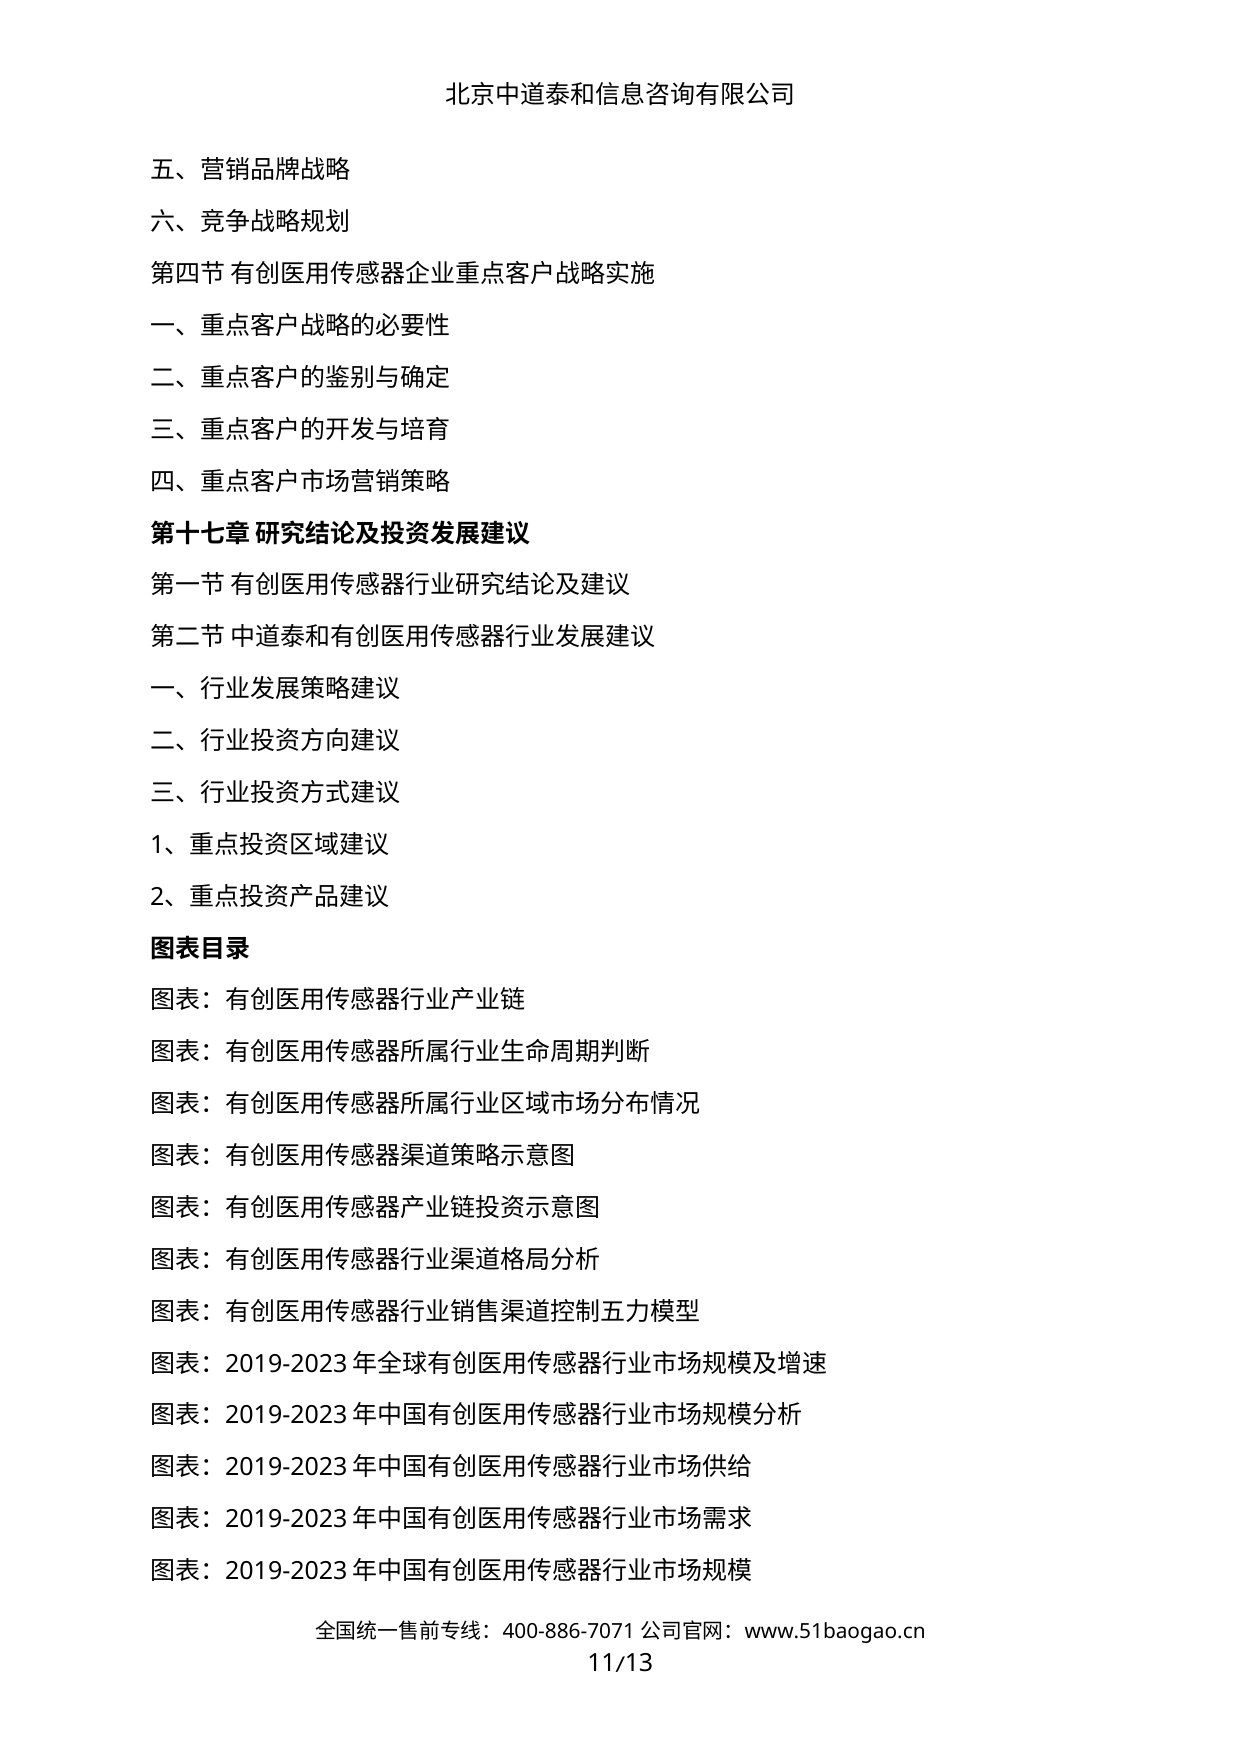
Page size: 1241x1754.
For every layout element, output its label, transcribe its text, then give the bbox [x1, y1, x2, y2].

text 二、重点客户的鉴别与确定 [150, 357, 1090, 394]
text 四、重点客户市场营销策略 [150, 461, 1090, 497]
text 第二节 中道泰和有创医用传感器行业发展建议 [150, 617, 1090, 653]
text 图表：2019-2023年中国有创医用传感器行业市场规模 [150, 1551, 1090, 1587]
text 2、重点投资产品建议 [150, 876, 1090, 912]
text 图表：有创医用传感器所属行业区域市场分布情况 [150, 1084, 1090, 1120]
text 一、行业发展策略建议 [150, 669, 1090, 705]
text 图表：有创医用传感器行业渠道格局分析 [150, 1239, 1090, 1276]
text 二、行业投资方向建议 [150, 721, 1090, 757]
text 1、重点投资区域建议 [150, 824, 1090, 861]
text 图表：有创医用传感器所属行业生命周期判断 [150, 1032, 1090, 1068]
text 图表：有创医用传感器渠道策略示意图 [150, 1136, 1090, 1172]
text 图表：2019-2023年中国有创医用传感器行业市场需求 [150, 1499, 1090, 1535]
text 图表：2019-2023年中国有创医用传感器行业市场规模分析 [150, 1395, 1090, 1431]
text 第四节 有创医用传感器企业重点客户战略实施 [150, 254, 1090, 290]
text 图表：有创医用传感器产业链投资示意图 [150, 1187, 1090, 1224]
text 五、营销品牌战略 [150, 150, 1090, 186]
text 三、行业投资方式建议 [150, 772, 1090, 809]
text 图表目录 [150, 928, 1090, 964]
text 第十七章 研究结论及投资发展建议 [150, 513, 1090, 549]
text 图表：2019-2023年中国有创医用传感器行业市场供给 [150, 1447, 1090, 1483]
text 图表：有创医用传感器行业销售渠道控制五力模型 [150, 1291, 1090, 1327]
text 第一节 有创医用传感器行业研究结论及建议 [150, 565, 1090, 601]
text 六、竞争战略规划 [150, 202, 1090, 238]
text 图表：有创医用传感器行业产业链 [150, 980, 1090, 1016]
text 一、重点客户战略的必要性 [150, 306, 1090, 342]
text 三、重点客户的开发与培育 [150, 409, 1090, 446]
text 图表：2019-2023年全球有创医用传感器行业市场规模及增速 [150, 1343, 1090, 1379]
